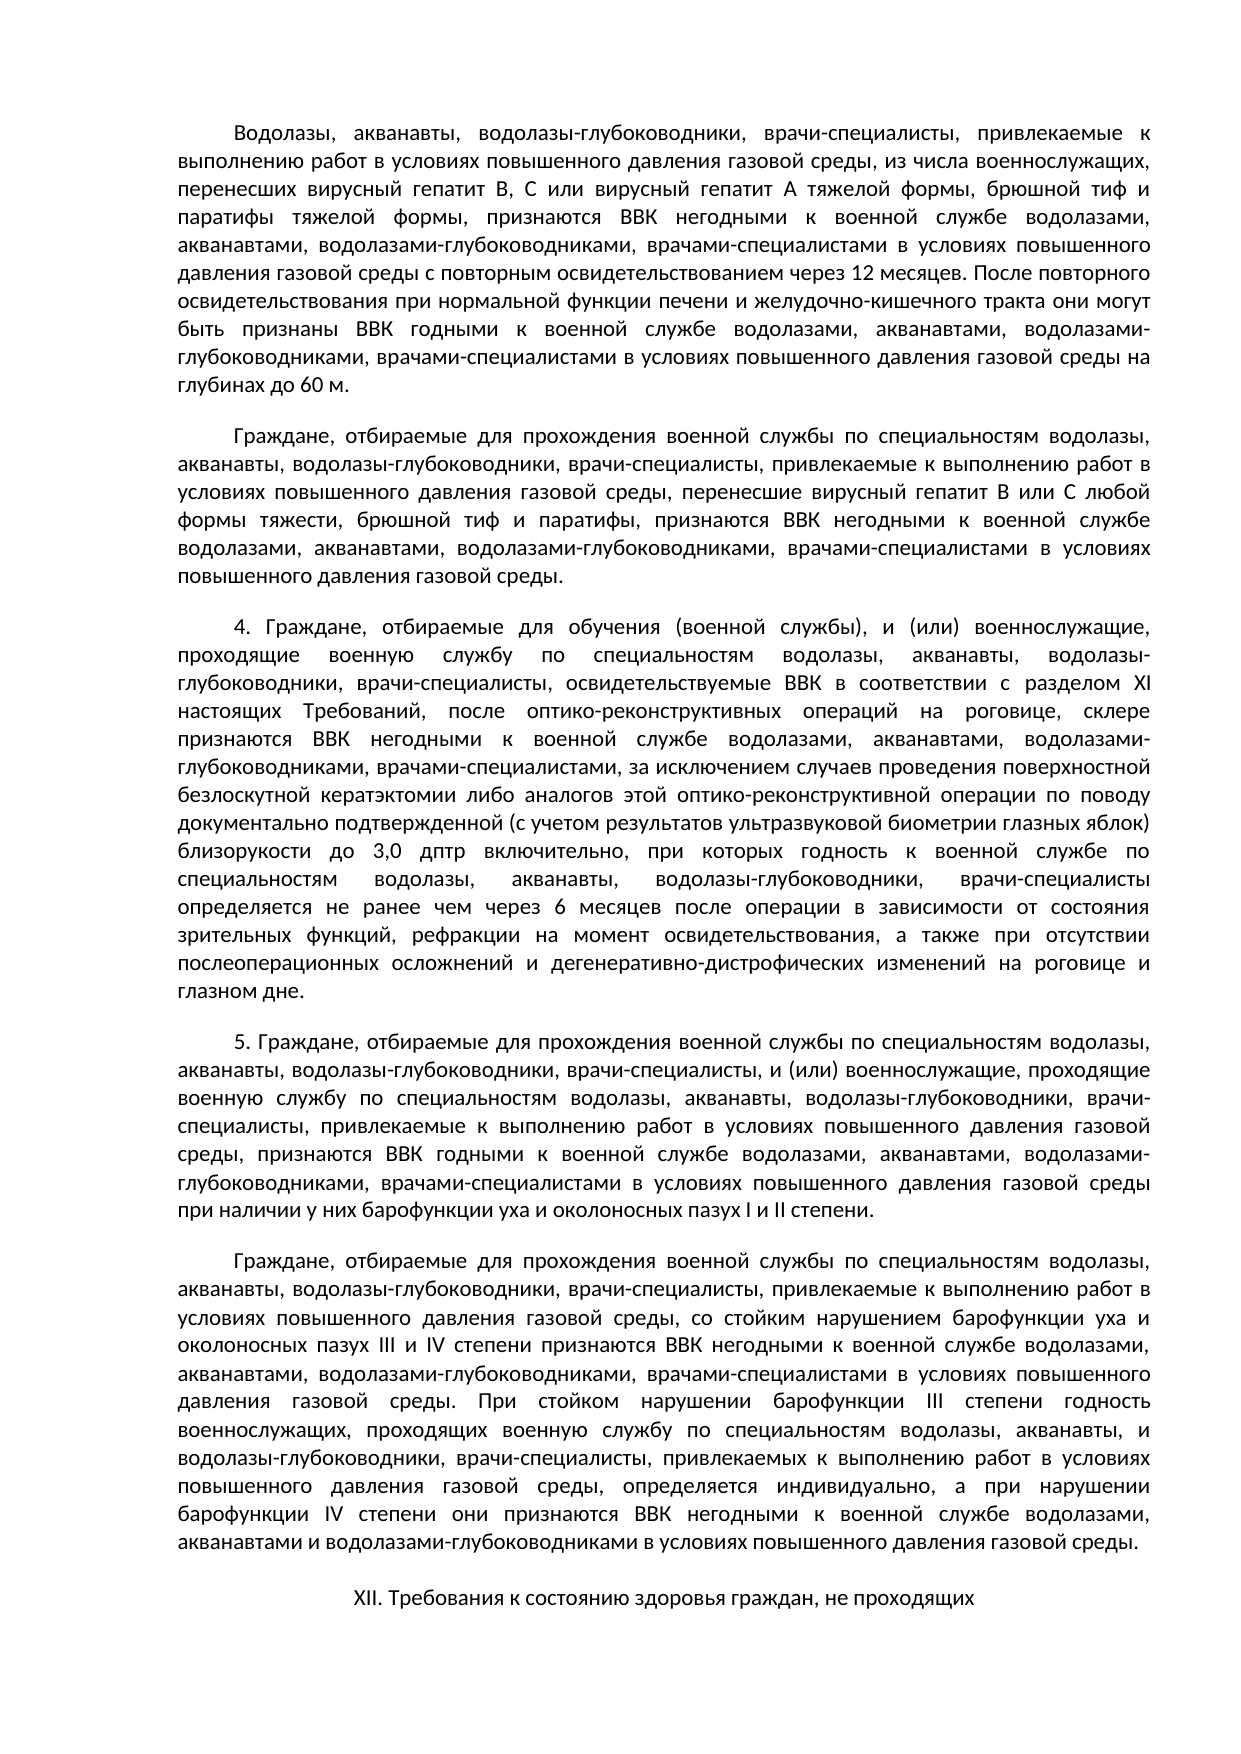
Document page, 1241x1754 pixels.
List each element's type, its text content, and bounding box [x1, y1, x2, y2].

text 5. Граждане, отбираемые для прохождения военной службы по специальностям водолазы, акванавты, водолазы-глубоководники, врачи-специалисты, и (или) военнослужащие, проходящие военную службу по специальностям водолазы, акванавты, водолазы-глубоководники, врачи-специалисты, привлекаемые к выполнению работ в условиях повышенного давления газовой среды, признаются ВВК годными к военной службе водолазами, акванавтами, водолазами-глубоководниками, врачами-специалистами в условиях повышенного давления газовой среды при наличии у них барофункции уха и околоносных пазух I и II степени. [177, 1027, 1152, 1224]
text Водолазы, акванавты, водолазы-глубоководники, врачи-специалисты, привлекаемые к выполнению работ в условиях повышенного давления газовой среды, из числа военнослужащих, перенесших вирусный гепатит B, C или вирусный гепатит A тяжелой формы, брюшной тиф и паратифы тяжелой формы, признаются ВВК негодными к военной службе водолазами, акванавтами, водолазами-глубоководниками, врачами-специалистами в условиях повышенного давления газовой среды с повторным освидетельствованием через 12 месяцев. После повторного освидетельствования при нормальной функции печени и желудочно-кишечного тракта они могут быть признаны ВВК годными к военной службе водолазами, акванавтами, водолазами-глубоководниками, врачами-специалистами в условиях повышенного давления газовой среды на глубинах до 60 м. [177, 118, 1152, 398]
text 4. Граждане, отбираемые для обучения (военной службы), и (или) военнослужащие, проходящие военную службу по специальностям водолазы, акванавты, водолазы-глубоководники, врачи-специалисты, освидетельствуемые ВВК в соответствии с разделом XI настоящих Требований, после оптико-реконструктивных операций на роговице, склере признаются ВВК негодными к военной службе водолазами, акванавтами, водолазами-глубоководниками, врачами-специалистами, за исключением случаев проведения поверхностной безлоскутной кератэктомии либо аналогов этой оптико-реконструктивной операции по поводу документально подтвержденной (с учетом результатов ультразвуковой биометрии глазных яблок) близорукости до 3,0 дптр включительно, при которых годность к военной службе по специальностям водолазы, акванавты, водолазы-глубоководники, врачи-специалисты определяется не ранее чем через 6 месяцев после операции в зависимости от состояния зрительных функций, рефракции на момент освидетельствования, а также при отсутствии послеоперационных осложнений и дегенеративно-дистрофических изменений на роговице и глазном дне. [177, 612, 1152, 1004]
text Граждане, отбираемые для прохождения военной службы по специальностям водолазы, акванавты, водолазы-глубоководники, врачи-специалисты, привлекаемые к выполнению работ в условиях повышенного давления газовой среды, перенесшие вирусный гепатит B или C любой формы тяжести, брюшной тиф и паратифы, признаются ВВК негодными к военной службе водолазами, акванавтами, водолазами-глубоководниками, врачами-специалистами в условиях повышенного давления газовой среды. [177, 421, 1152, 589]
text XII. Требования к состоянию здоровья граждан, не проходящих [177, 1583, 1152, 1611]
text Граждане, отбираемые для прохождения военной службы по специальностям водолазы, акванавты, водолазы-глубоководники, врачи-специалисты, привлекаемые к выполнению работ в условиях повышенного давления газовой среды, со стойким нарушением барофункции уха и околоносных пазух III и IV степени признаются ВВК негодными к военной службе водолазами, акванавтами, водолазами-глубоководниками, врачами-специалистами в условиях повышенного давления газовой среды. При стойком нарушении барофункции III степени годность военнослужащих, проходящих военную службу по специальностям водолазы, акванавты, и водолазы-глубоководники, врачи-специалисты, привлекаемых к выполнению работ в условиях повышенного давления газовой среды, определяется индивидуально, а при нарушении барофункции IV степени они признаются ВВК негодными к военной службе водолазами, акванавтами и водолазами-глубоководниками в условиях повышенного давления газовой среды. [177, 1247, 1152, 1555]
